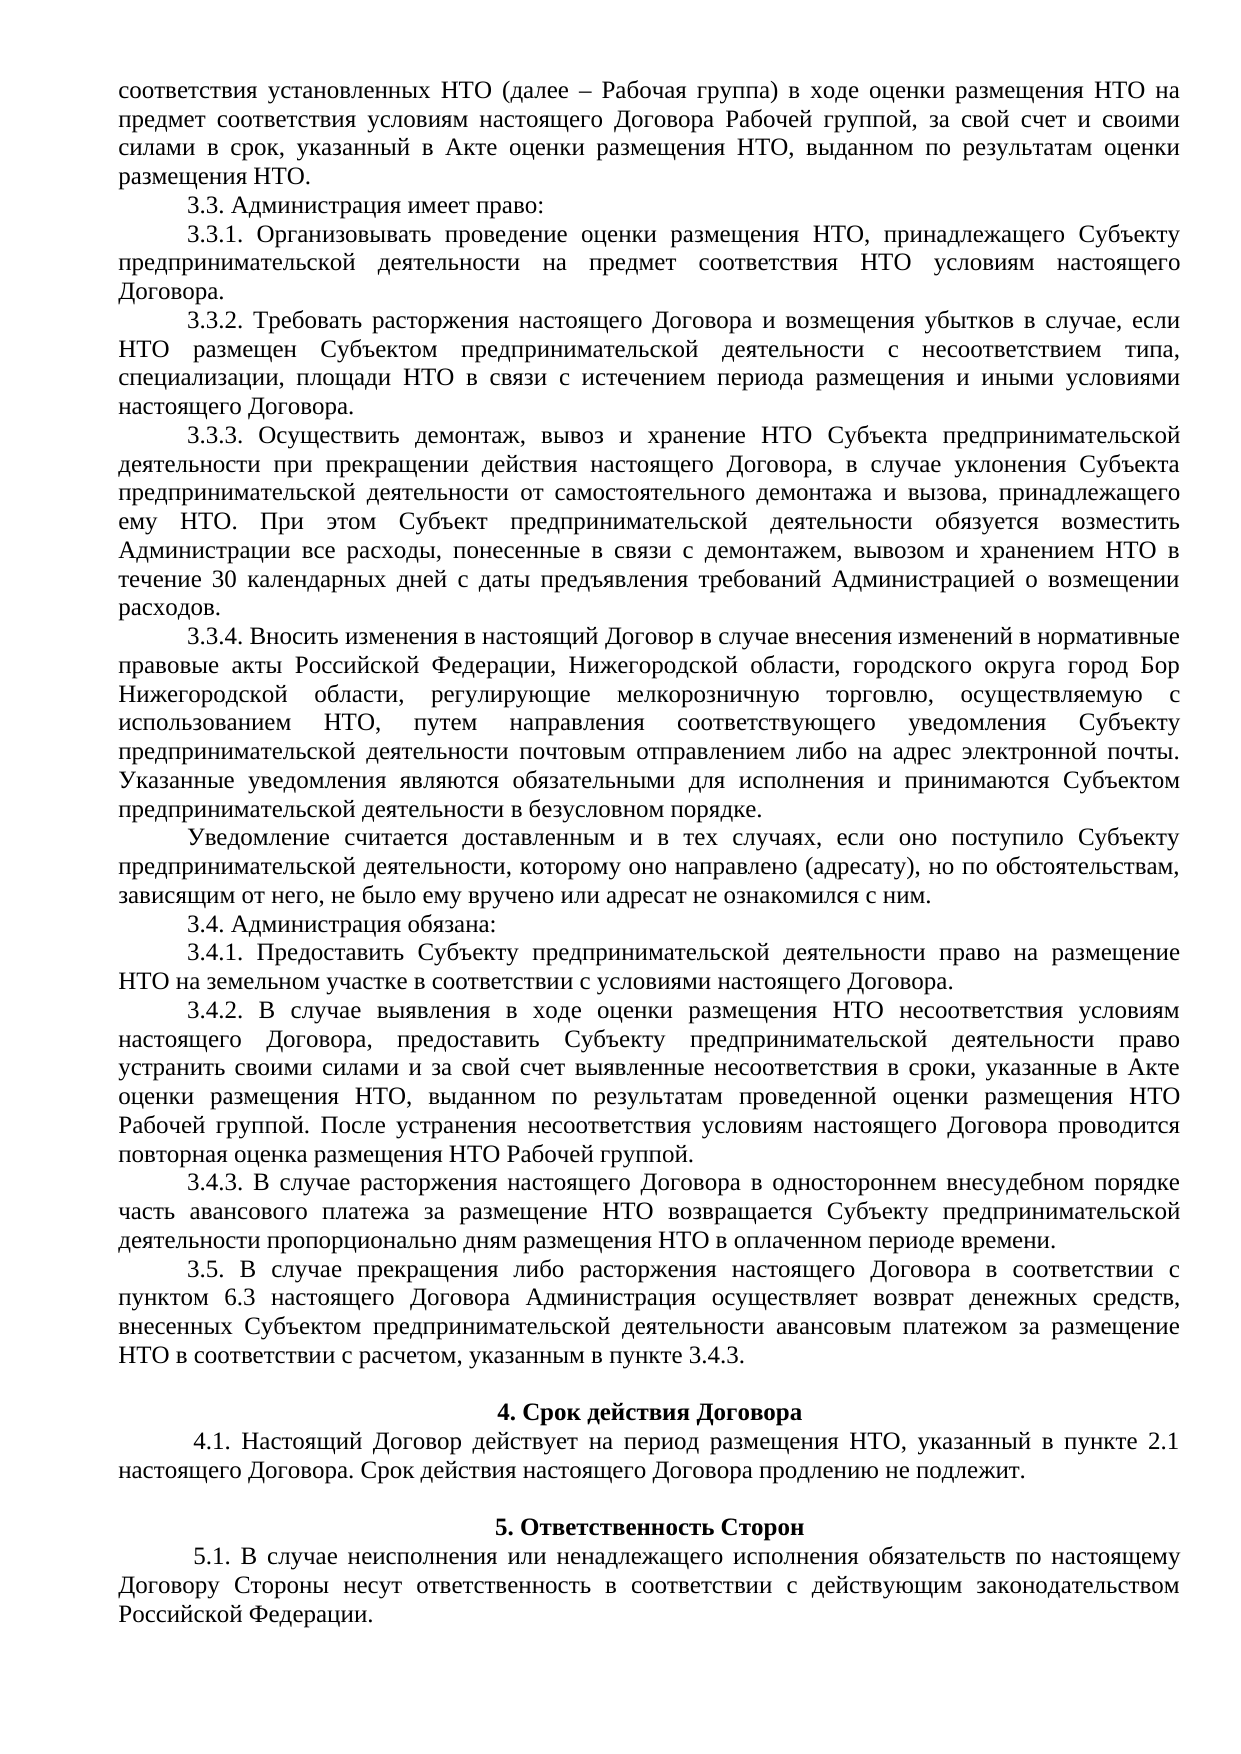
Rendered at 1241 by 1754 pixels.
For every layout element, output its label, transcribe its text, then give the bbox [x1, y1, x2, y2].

text 3.4. Администрация обязана: [118, 909, 1181, 937]
text 4.1. Настоящий Договор действует на период размещения НТО, указанный в пункте 2.1 настоящего Договора. Срок действия настоящего Договора продлению не подлежит. [118, 1426, 1181, 1484]
text 5.1. В случае неисполнения или ненадлежащего исполнения обязательств по настоящему Договору Стороны несут ответственность в соответствии с действующим законодательством Российской Федерации. [118, 1541, 1181, 1627]
text 3.3.1. Организовывать проведение оценки размещения НТО, принадлежащего Субъекту предпринимательской деятельности на предмет соответствия НТО условиям настоящего Договора. [118, 219, 1181, 305]
text 3.3.3. Осуществить демонтаж, вывоз и хранение НТО Субъекта предпринимательской деятельности при прекращении действия настоящего Договора, в случае уклонения Субъекта предпринимательской деятельности от самостоятельного демонтажа и вызова, принадлежащего ему НТО. При этом Субъект предпринимательской деятельности обязуется возместить Администрации все расходы, понесенные в связи с демонтажем, вывозом и хранением НТО в течение 30 календарных дней с даты предъявления требований Администрацией о возмещении расходов. [118, 420, 1181, 621]
text 3.4.2. В случае выявления в ходе оценки размещения НТО несоответствия условиям настоящего Договора, предоставить Субъекту предпринимательской деятельности право устранить своими силами и за свой счет выявленные несоответствия в сроки, указанные в Акте оценки размещения НТО, выданном по результатам проведенной оценки размещения НТО Рабочей группой. После устранения несоответствия условиям настоящего Договора проводится повторная оценка размещения НТО Рабочей группой. [118, 995, 1181, 1167]
text 5. Ответственность Сторон [118, 1512, 1181, 1541]
text 3.3. Администрация имеет право: [118, 190, 1181, 219]
text 3.3.4. Вносить изменения в настоящий Договор в случае внесения изменений в нормативные правовые акты Российской Федерации, Нижегородской области, городского округа город Бор Нижегородской области, регулирующие мелкорозничную торговлю, осуществляемую с использованием НТО, путем направления соответствующего уведомления Субъекту предпринимательской деятельности почтовым отправлением либо на адрес электронной почты. Указанные уведомления являются обязательными для исполнения и принимаются Субъектом предпринимательской деятельности в безусловном порядке. [118, 621, 1181, 822]
text 3.4.1. Предоставить Субъекту предпринимательской деятельности право на размещение НТО на земельном участке в соответствии с условиями настоящего Договора. [118, 937, 1181, 995]
text 3.4.3. В случае расторжения настоящего Договора в одностороннем внесудебном порядке часть авансового платежа за размещение НТО возвращается Субъекту предпринимательской деятельности пропорционально дням размещения НТО в оплаченном периоде времени. [118, 1167, 1181, 1254]
text 4. Срок действия Договора [118, 1397, 1181, 1426]
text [118, 75, 1181, 190]
text 3.5. В случае прекращения либо расторжения настоящего Договора в соответствии с пунктом 6.3 настоящего Договора Администрация осуществляет возврат денежных средств, внесенных Субъектом предпринимательской деятельности авансовым платежом за размещение НТО в соответствии с расчетом, указанным в пункте 3.4.3. [118, 1254, 1181, 1369]
text 3.3.2. Требовать расторжения настоящего Договора и возмещения убытков в случае, если НТО размещен Субъектом предпринимательской деятельности с несоответствием типа, специализации, площади НТО в связи с истечением периода размещения и иными условиями настоящего Договора. [118, 305, 1181, 420]
text Уведомление считается доставленным и в тех случаях, если оно поступило Субъекту предпринимательской деятельности, которому оно направлено (адресату), но по обстоятельствам, зависящим от него, не было ему вручено или адресат не ознакомился с ним. [118, 822, 1181, 909]
